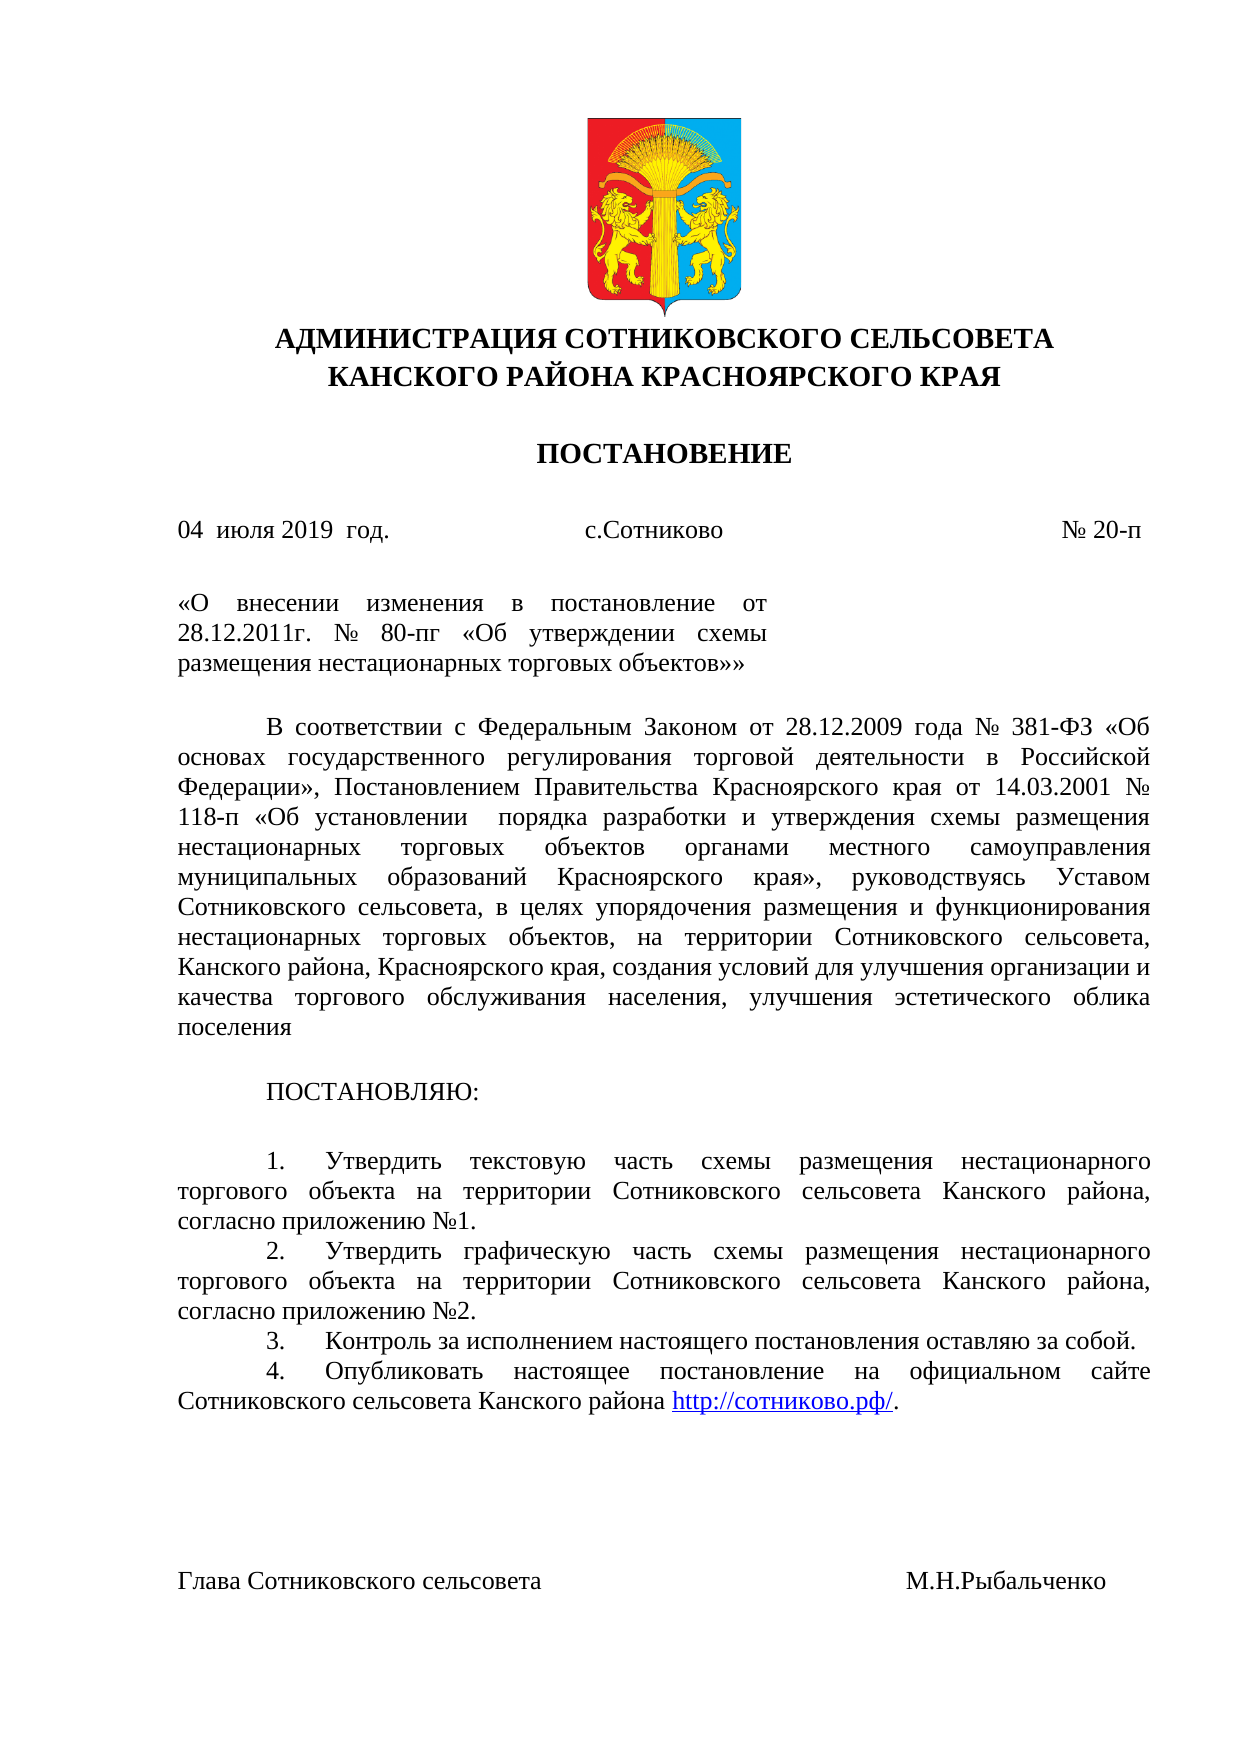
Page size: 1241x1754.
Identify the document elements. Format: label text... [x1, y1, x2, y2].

picture [587, 118, 742, 317]
list Опубликовать настоящее постановление на официальном сайте Сотниковского сельсовета Канского района http://сотниково.рф/. [177, 1355, 1152, 1415]
text ПОСТАНОВЛЯЮ: [177, 1076, 1152, 1106]
list Контроль за исполнением настоящего постановления оставляю за собой. [177, 1325, 1152, 1355]
list Утвердить текстовую часть схемы размещения нестационарного торгового объекта на территории Сотниковского сельсовета Канского района, согласно приложению №1. [177, 1145, 1152, 1235]
picture [725, 241, 735, 261]
text Глава Сотниковского сельсовета М.Н.Рыбальченко [177, 1565, 1152, 1595]
text «О внесении изменения в постановление от 28.12.2011г. № 80-пг «Об утверждении схемы размещения нестационарных торговых объектов»» [177, 587, 768, 677]
text 04 июля 2019 год. с.Сотниково № 20-п [177, 514, 1152, 544]
picture [727, 208, 738, 222]
text ПОСТАНОВЕНИЕ [177, 437, 1152, 470]
list Утвердить графическую часть схемы размещения нестационарного торгового объекта на территории Сотниковского сельсовета Канского района, согласно приложению №2. [177, 1235, 1152, 1325]
text КАНСКОГО РАЙОНА КРАСНОЯРСКОГО КРАЯ [177, 359, 1152, 393]
text В соответствии с Федеральным Законом от 28.12.2009 года № 381-ФЗ «Об основах государственного регулирования торговой деятельности в Российской Федерации», Постановлением Правительства Красноярского края от 14.03.2001 № 118-п «Об установлении порядка разработки и утверждения схемы размещения нестационарных торговых объектов органами местного самоуправления муниципальных образований Красноярского края», руководствуясь Уставом Сотниковского сельсовета, в целях упорядочения размещения и функционирования нестационарных торговых объектов, на территории Сотниковского сельсовета, Канского района, Красноярского края, создания условий для улучшения организации и качества торгового обслуживания населения, улучшения эстетического облика поселения [177, 711, 1152, 1041]
text АДМИНИСТРАЦИЯ СОТНИКОВСКОГО СЕЛЬСОВЕТА [177, 321, 1152, 354]
